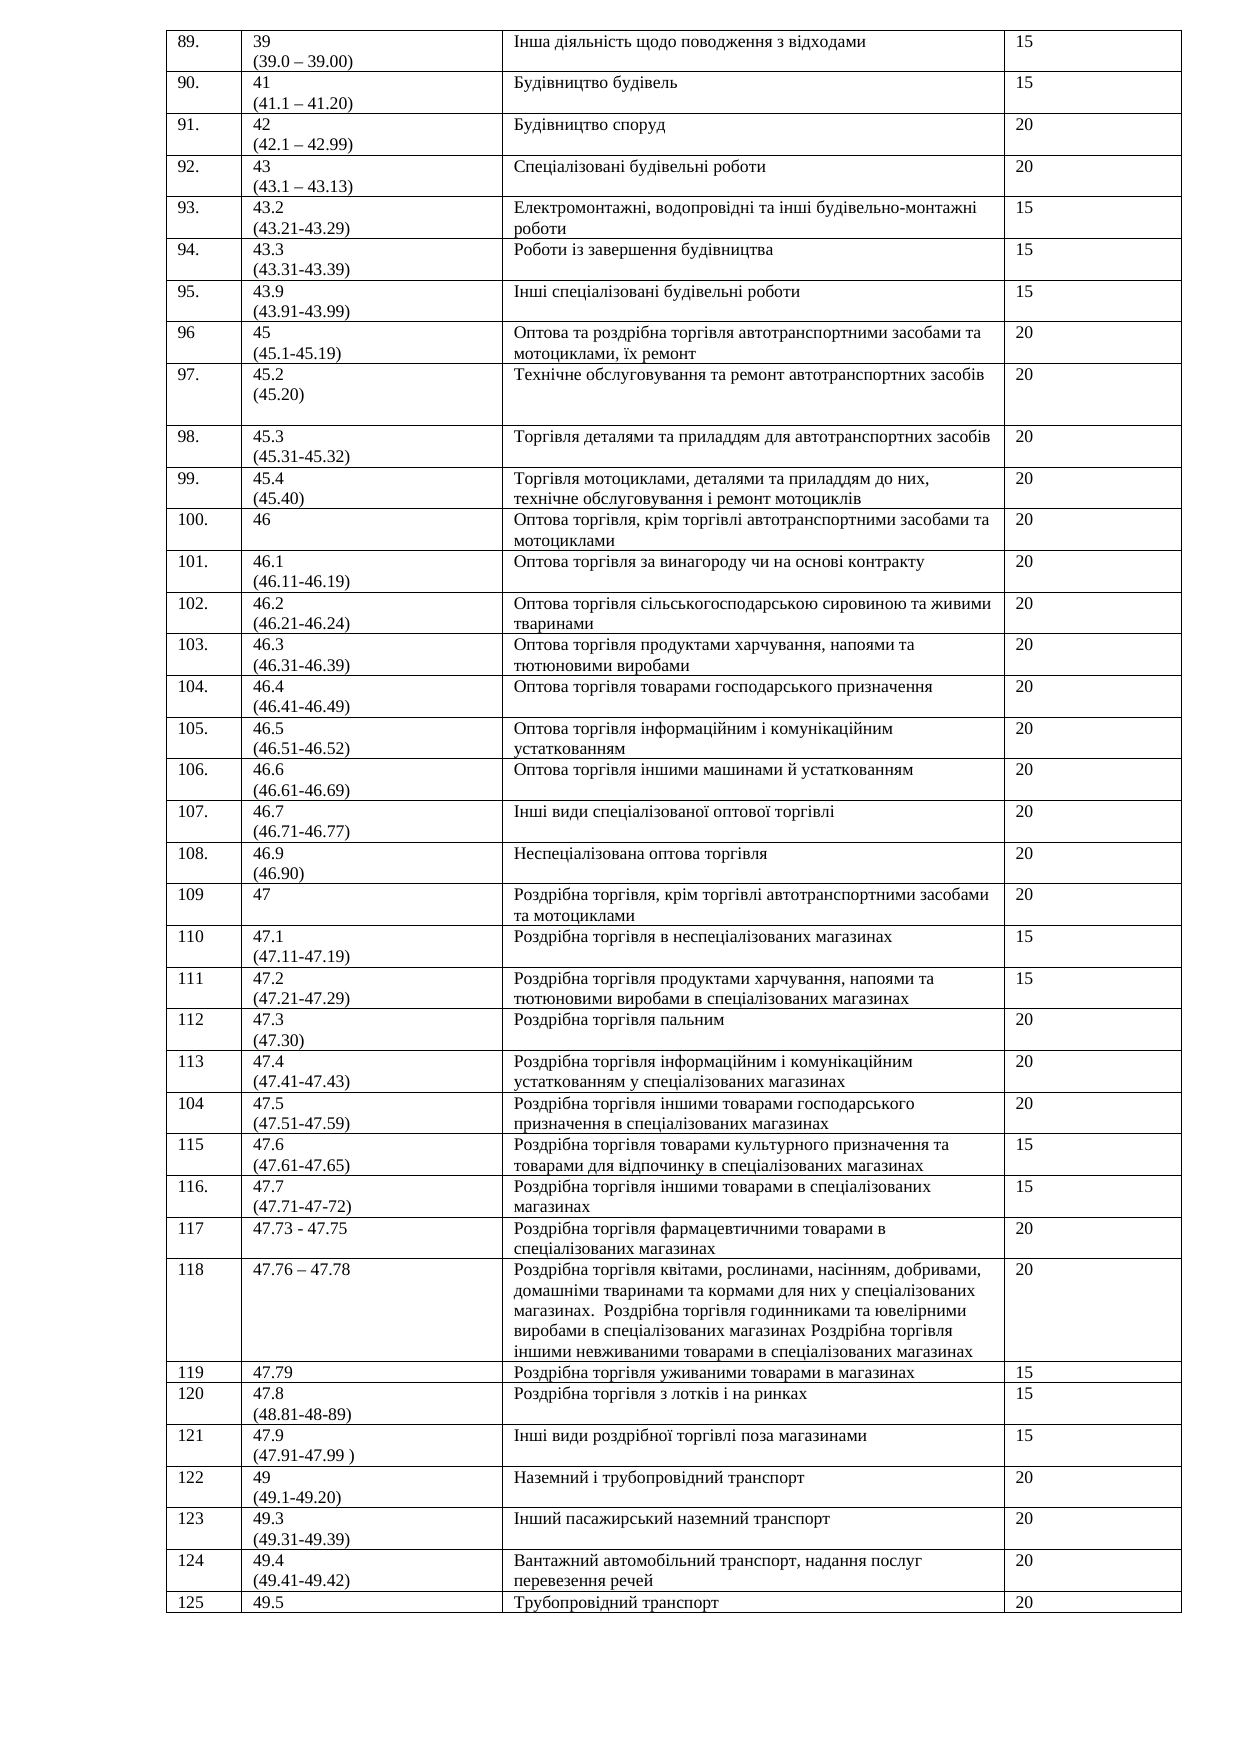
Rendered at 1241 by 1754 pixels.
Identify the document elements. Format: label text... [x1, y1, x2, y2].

table_cell 20 [1005, 843, 1181, 883]
table_cell 49 (49.1-49.20) [242, 1467, 502, 1507]
table_cell 45.2 (45.20) [242, 364, 502, 425]
table_cell 20 [1005, 1592, 1181, 1612]
table_cell 20 [1005, 1550, 1181, 1591]
table_cell 108. [167, 843, 241, 883]
table_cell 104 [167, 1093, 241, 1133]
table_cell 47.3 (47.30) [242, 1009, 502, 1050]
table_cell 15 [1005, 1425, 1181, 1466]
table_cell 97. [167, 364, 241, 425]
table_cell 43.9 (43.91-43.99) [242, 281, 502, 321]
table_cell Технічне обслуговування та ремонт автотранспортних засобів [503, 364, 1004, 425]
table_cell 113 [167, 1051, 241, 1092]
table_cell Роздрібна торгівля з лотків і на ринках [503, 1383, 1004, 1424]
table_cell 121 [167, 1425, 241, 1466]
table_cell 42 (42.1 – 42.99) [242, 114, 502, 154]
table_cell 49.5 (49.50) [242, 1592, 502, 1612]
table_cell 124 [167, 1550, 241, 1591]
table_cell 47.73 - 47.75 [242, 1218, 502, 1258]
table_cell 20 [1005, 551, 1181, 592]
table_cell 15 [1005, 1383, 1181, 1424]
table_cell 15 [1005, 1134, 1181, 1175]
table_cell Роздрібна торгівля фармацевтичними товарами в спеціалізованих магазинах [503, 1218, 1004, 1258]
table_cell 106. [167, 759, 241, 800]
table_cell 102. [167, 593, 241, 633]
table_cell 20 [1005, 509, 1181, 550]
table_cell 15 [1005, 1362, 1181, 1382]
table_cell Роздрібна торгівля в неспеціалізованих магазинах [503, 926, 1004, 967]
table_cell 47.6 (47.61-47.65) [242, 1134, 502, 1175]
table_cell Неспеціалізована оптова торгівля [503, 843, 1004, 883]
table_cell 47.4 (47.41-47.43) [242, 1051, 502, 1092]
table_cell 15 [1005, 239, 1181, 279]
table_cell 46.6 (46.61-46.69) [242, 759, 502, 800]
table_cell 20 [1005, 718, 1181, 758]
table_cell 46.4 (46.41-46.49) [242, 676, 502, 717]
table_cell 41 (41.1 – 41.20) [242, 72, 502, 113]
table_cell Роздрібна торгівля уживаними товарами в магазинах [503, 1362, 1004, 1382]
table_cell 20 [1005, 426, 1181, 467]
table_cell Оптова торгівля за винагороду чи на основі контракту [503, 551, 1004, 592]
table_cell 111 [167, 968, 241, 1008]
table_cell 47.79 [242, 1362, 502, 1382]
table_cell 89. [167, 31, 241, 71]
table_cell Роздрібна торгівля продуктами харчування, напоями та тютюновими виробами в спеціалізованих магазинах [503, 968, 1004, 1008]
table_cell 20 [1005, 884, 1181, 925]
table_cell Роздрібна торгівля пальним [503, 1009, 1004, 1050]
table_cell 112 [167, 1009, 241, 1050]
table_cell 15 [1005, 1176, 1181, 1217]
table_cell 100. [167, 509, 241, 550]
table_cell Роботи із завершення будівництва [503, 239, 1004, 279]
table_cell 110 [167, 926, 241, 967]
table_cell 46.9 (46.90) [242, 843, 502, 883]
table_cell 46.1 (46.11-46.19) [242, 551, 502, 592]
table_cell 47.2 (47.21-47.29) [242, 968, 502, 1008]
table_cell 119 [167, 1362, 241, 1382]
table_cell 20 [1005, 1508, 1181, 1549]
table_cell 107. [167, 801, 241, 842]
table_cell 47 [242, 884, 502, 925]
table_cell 47.8 (48.81-48-89) [242, 1383, 502, 1424]
table_cell 47.7 (47.71-47-72) [242, 1176, 502, 1217]
table_cell 20 [1005, 364, 1181, 425]
table_cell 20 [1005, 759, 1181, 800]
table_cell 15 [1005, 72, 1181, 113]
table_cell Оптова торгівля продуктами харчування, напоями та тютюновими виробами [503, 634, 1004, 675]
table_cell 49.3 (49.31-49.39) [242, 1508, 502, 1549]
table_cell Роздрібна торгівля, крім торгівлі автотранспортними засобами та мотоциклами [503, 884, 1004, 925]
table_cell Торгівля мотоциклами, деталями та приладдям до них, технічне обслуговування і ремонт мотоциклів [503, 468, 1004, 508]
table_cell 118 [167, 1259, 241, 1361]
table_cell 15 [1005, 281, 1181, 321]
table_cell Оптова торгівля, крім торгівлі автотранспортними засобами та мотоциклами [503, 509, 1004, 550]
table_cell 120 [167, 1383, 241, 1424]
table_cell 98. [167, 426, 241, 467]
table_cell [503, 1592, 1004, 1612]
table_cell 43.3 (43.31-43.39) [242, 239, 502, 279]
table_cell Оптова торгівля товарами господарського призначення [503, 676, 1004, 717]
table_cell Роздрібна торгівля товарами культурного призначення та товарами для відпочинку в спеціалізованих магазинах [503, 1134, 1004, 1175]
table_cell 122 [167, 1467, 241, 1507]
table_cell Вантажний автомобільний транспорт, надання послуг перевезення речей [503, 1550, 1004, 1591]
table_cell Інша діяльність щодо поводження з відходами [503, 31, 1004, 71]
table_cell 20 [1005, 676, 1181, 717]
table_cell 20 [1005, 801, 1181, 842]
table_cell 46.2 (46.21-46.24) [242, 593, 502, 633]
table_cell Будівництво будівель [503, 72, 1004, 113]
table_cell 20 [1005, 156, 1181, 196]
table_cell 116. [167, 1176, 241, 1217]
table_cell 90. [167, 72, 241, 113]
table_cell 47.9 (47.91-47.99 ) [242, 1425, 502, 1466]
table_cell 15 [1005, 968, 1181, 1008]
table_cell Роздрібна торгівля інформаційним і комунікаційним устаткованням у спеціалізованих магазинах [503, 1051, 1004, 1092]
table_cell 20 [1005, 634, 1181, 675]
table_cell 104. [167, 676, 241, 717]
table_cell 125 [167, 1592, 241, 1612]
table_cell 99. [167, 468, 241, 508]
table_cell 46.3 (46.31-46.39) [242, 634, 502, 675]
table_cell 92. [167, 156, 241, 196]
table_cell 109 [167, 884, 241, 925]
table_cell 46.7 (46.71-46.77) [242, 801, 502, 842]
table_cell 46 [242, 509, 502, 550]
table_cell 93. [167, 197, 241, 238]
table_cell Оптова та роздрібна торгівля автотранспортними засобами та мотоциклами, їх ремонт [503, 322, 1004, 363]
table_cell 20 [1005, 1093, 1181, 1133]
table_cell 115 [167, 1134, 241, 1175]
table_cell 20 [1005, 1009, 1181, 1050]
table_cell Електромонтажні, водопровідні та інші будівельно-монтажні роботи [503, 197, 1004, 238]
table_cell Торгівля деталями та приладдям для автотранспортних засобів [503, 426, 1004, 467]
table_cell 15 [1005, 926, 1181, 967]
table_cell 96 [167, 322, 241, 363]
table_cell 15 [1005, 31, 1181, 71]
table_cell Наземний і трубопровідний транспорт [503, 1467, 1004, 1507]
table_cell Інший пасажирський наземний транспорт [503, 1508, 1004, 1549]
table_cell 15 [1005, 197, 1181, 238]
table_cell 20 [1005, 1051, 1181, 1092]
table_cell Роздрібна торгівля квітами, рослинами, насінням, добривами, домашніми тваринами та кормами для них у спеціалізованих магазинах. Роздрібна торгівля годинниками та ювелірними виробами в спеціалізованих магазинах Роздрібна торгівля іншими невживаними товарами в спеціалізованих магазинах [503, 1259, 1004, 1361]
table_cell Спеціалізовані будівельні роботи [503, 156, 1004, 196]
table_cell 94. [167, 239, 241, 279]
table_cell 47.76 – 47.78 [242, 1259, 502, 1361]
table_cell 39 (39.0 – 39.00) [242, 31, 502, 71]
table_cell Оптова торгівля сільськогосподарською сировиною та живими тваринами [503, 593, 1004, 633]
table_cell 105. [167, 718, 241, 758]
table_cell 45.4 (45.40) [242, 468, 502, 508]
table_cell Роздрібна торгівля іншими товарами господарського призначення в спеціалізованих магазинах [503, 1093, 1004, 1133]
table_cell Роздрібна торгівля іншими товарами в спеціалізованих магазинах [503, 1176, 1004, 1217]
table_cell 103. [167, 634, 241, 675]
table_cell 46.5 (46.51-46.52) [242, 718, 502, 758]
table_cell 47.5 (47.51-47.59) [242, 1093, 502, 1133]
table_cell Інші види спеціалізованої оптової торгівлі [503, 801, 1004, 842]
table_cell 20 [1005, 1467, 1181, 1507]
table_cell 95. [167, 281, 241, 321]
table_cell Будівництво споруд [503, 114, 1004, 154]
table_cell 101. [167, 551, 241, 592]
table_cell Оптова торгівля інформаційним і комунікаційним устаткованням [503, 718, 1004, 758]
table_cell 43 (43.1 – 43.13) [242, 156, 502, 196]
table_cell 20 [1005, 322, 1181, 363]
table_cell Інші види роздрібної торгівлі поза магазинами [503, 1425, 1004, 1466]
table_cell 47.1 (47.11-47.19) [242, 926, 502, 967]
table_cell 20 [1005, 468, 1181, 508]
table_cell Інші спеціалізовані будівельні роботи [503, 281, 1004, 321]
table_cell Оптова торгівля іншими машинами й устаткованням [503, 759, 1004, 800]
table_cell 45.3 (45.31-45.32) [242, 426, 502, 467]
table_cell 117 [167, 1218, 241, 1258]
table_cell 49.4 (49.41-49.42) [242, 1550, 502, 1591]
table_cell 20 [1005, 1218, 1181, 1258]
table_cell 43.2 (43.21-43.29) [242, 197, 502, 238]
table_cell 123 [167, 1508, 241, 1549]
table_cell 20 [1005, 114, 1181, 154]
table_cell 91. [167, 114, 241, 154]
table_cell 20 [1005, 593, 1181, 633]
table_cell 20 [1005, 1259, 1181, 1361]
table_cell 45 (45.1-45.19) [242, 322, 502, 363]
